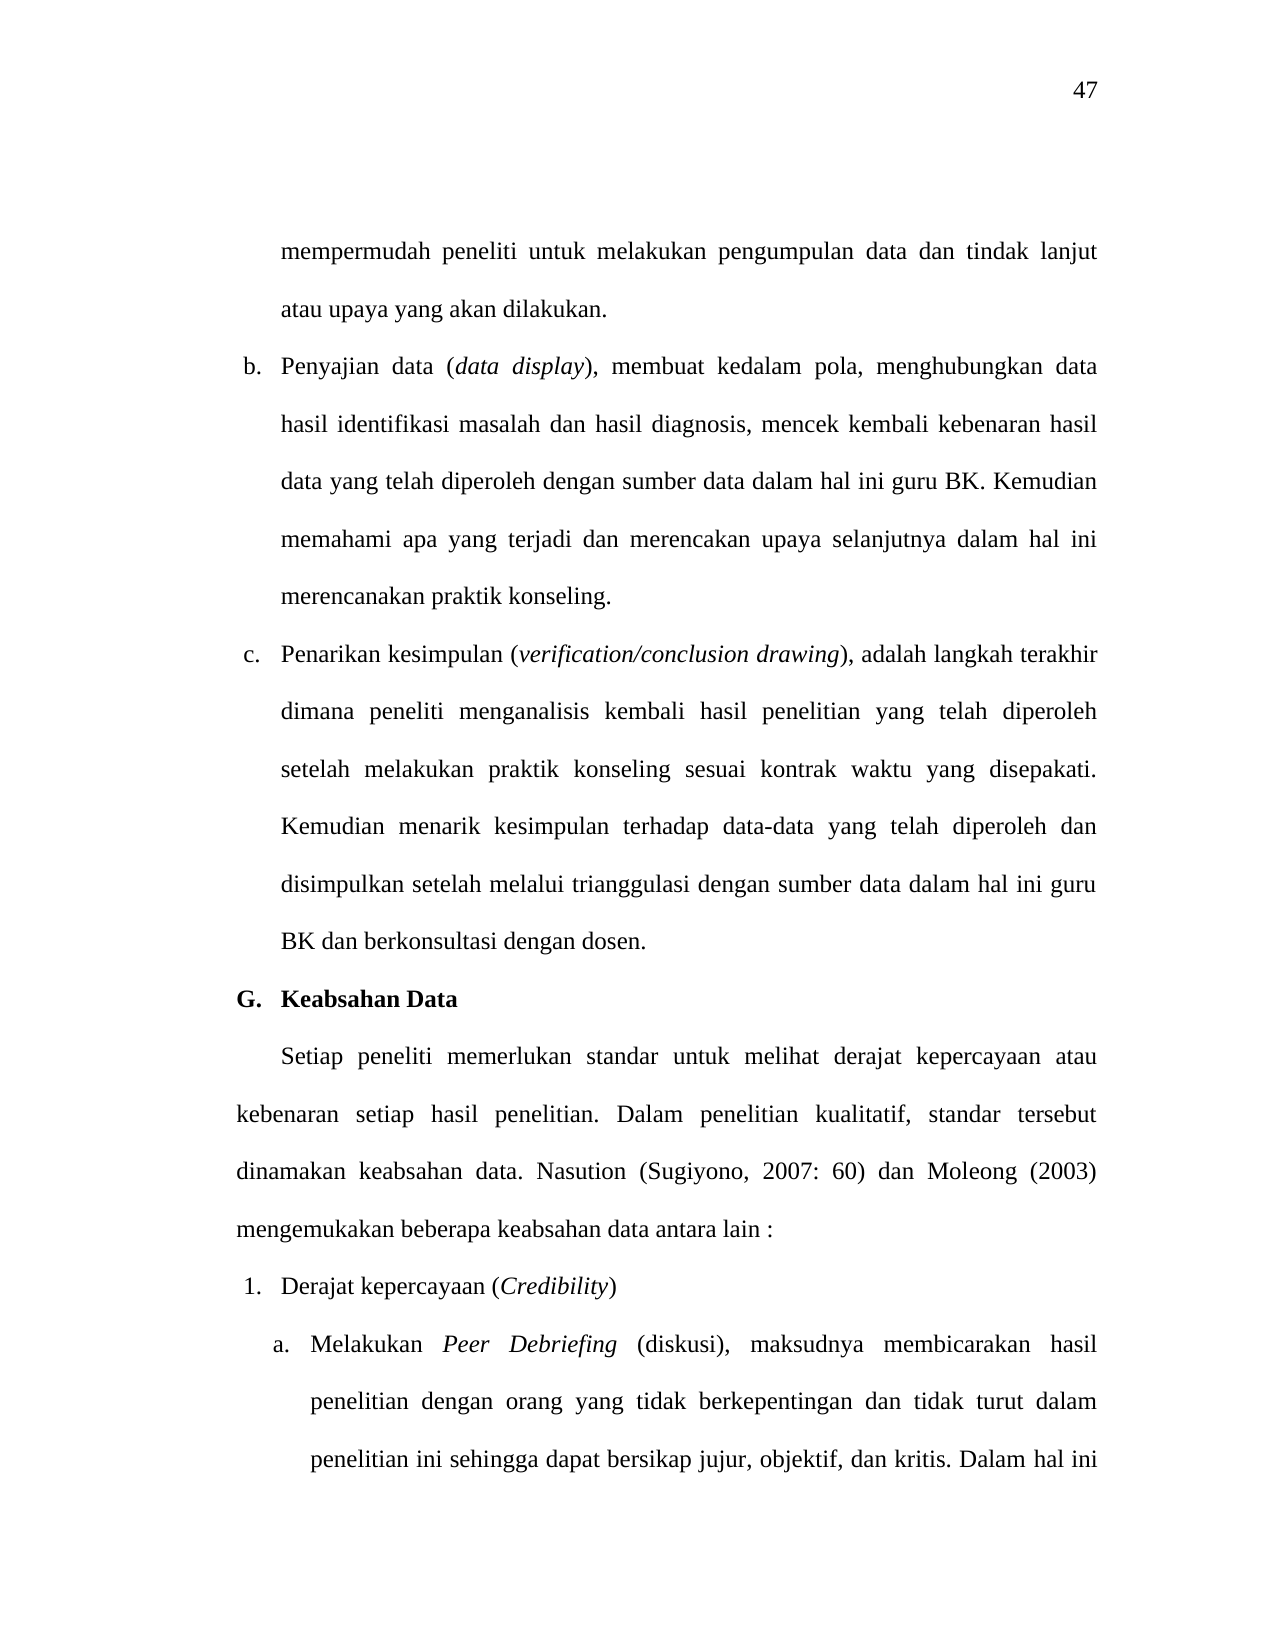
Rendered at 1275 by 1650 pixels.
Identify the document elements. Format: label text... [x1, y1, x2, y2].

list Penarikan kesimpulan (verification/conclusion drawing), adalah langkah terakhir dimana peneliti menganalisis kembali hasil penelitian yang telah diperoleh setelah melakukan praktik konseling sesuai kontrak waktu yang disepakati. Kemudian menarik kesimpulan terhadap data-data yang telah diperoleh dan disimpulkan setelah melalui trianggulasi dengan sumber data dalam hal ini guru BK dan berkonsultasi dengan dosen. [243, 639, 1098, 955]
list Penyajian data (data display), membuat kedalam pola, menghubungkan data hasil identifikasi masalah dan hasil diagnosis, mencek kembali kebenaran hasil data yang telah diperoleh dengan sumber data dalam hal ini guru BK. Kemudian memahami apa yang terjadi dan merencakan upaya selanjutnya dalam hal ini merencanakan praktik konseling. [243, 351, 1098, 610]
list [273, 1329, 1098, 1472]
list Setiap peneliti memerlukan standar untuk melihat derajat kepercayaan atau kebenaran setiap hasil penelitian. Dalam penelitian kualitatif, standar tersebut dinamakan keabsahan data. Nasution (Sugiyono, 2007: 60) dan Moleong (2003) mengemukakan beberapa keabsahan data antara lain : [236, 1041, 1098, 1242]
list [243, 236, 1098, 322]
list Keabsahan Data [236, 984, 1098, 1012]
list Derajat kepercayaan (Credibility) [243, 1271, 1098, 1300]
